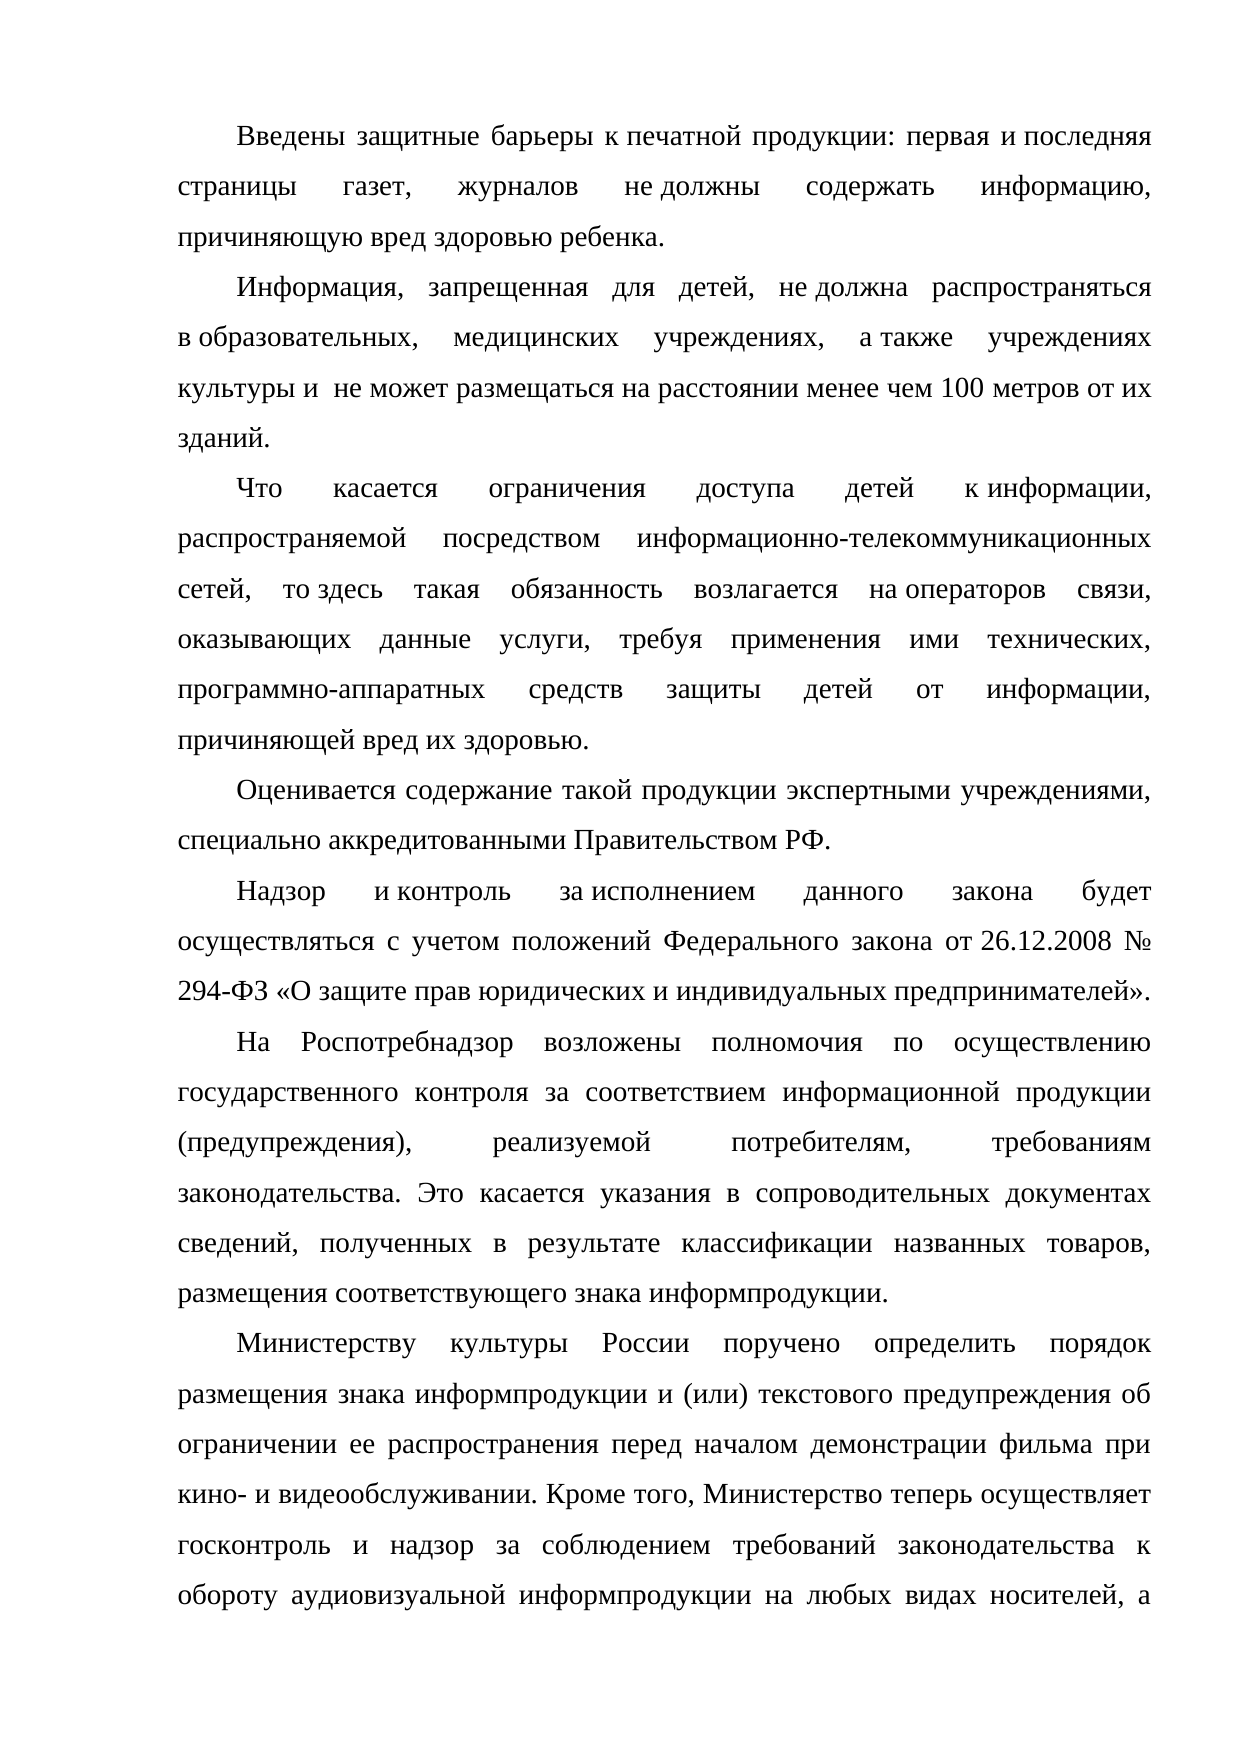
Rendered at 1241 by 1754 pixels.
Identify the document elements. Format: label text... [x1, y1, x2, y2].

text Надзор и контроль за исполнением данного закона будет осуществляться с учетом положений Федерального закона от 26.12.2008 № 294-ФЗ «О защите прав юридических и индивидуальных предпринимателей». [177, 873, 1152, 1007]
text Оценивается содержание такой продукции экспертными учреждениями, специально аккредитованными Правительством РФ. [177, 772, 1152, 856]
text Информация, запрещенная для детей, не должна распространяться в образовательных, медицинских учреждениях, а также учреждениях культуры и не может размещаться на расстоянии менее чем 100 метров от их зданий. [177, 269, 1152, 453]
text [177, 1326, 1152, 1611]
text На Роспотребнадзор возложены полномочия по осуществлению государственного контроля за соответствием информационной продукции (предупреждения), реализуемой потребителям, требованиям законодательства. Это касается указания в сопроводительных документах сведений, полученных в результате классификации названных товаров, размещения соответствующего знака информпродукции. [177, 1024, 1152, 1309]
text Что касается ограничения доступа детей к информации, распространяемой посредством информационно-телекоммуникационных сетей, то здесь такая обязанность возлагается на операторов связи, оказывающих данные услуги, требуя применения ими технических, программно-аппаратных средств защиты детей от информации, причиняющей вред их здоровью. [177, 470, 1152, 755]
text Введены защитные барьеры к печатной продукции: первая и последняя страницы газет, журналов не должны содержать информацию, причиняющую вред здоровью ребенка. [177, 118, 1152, 252]
